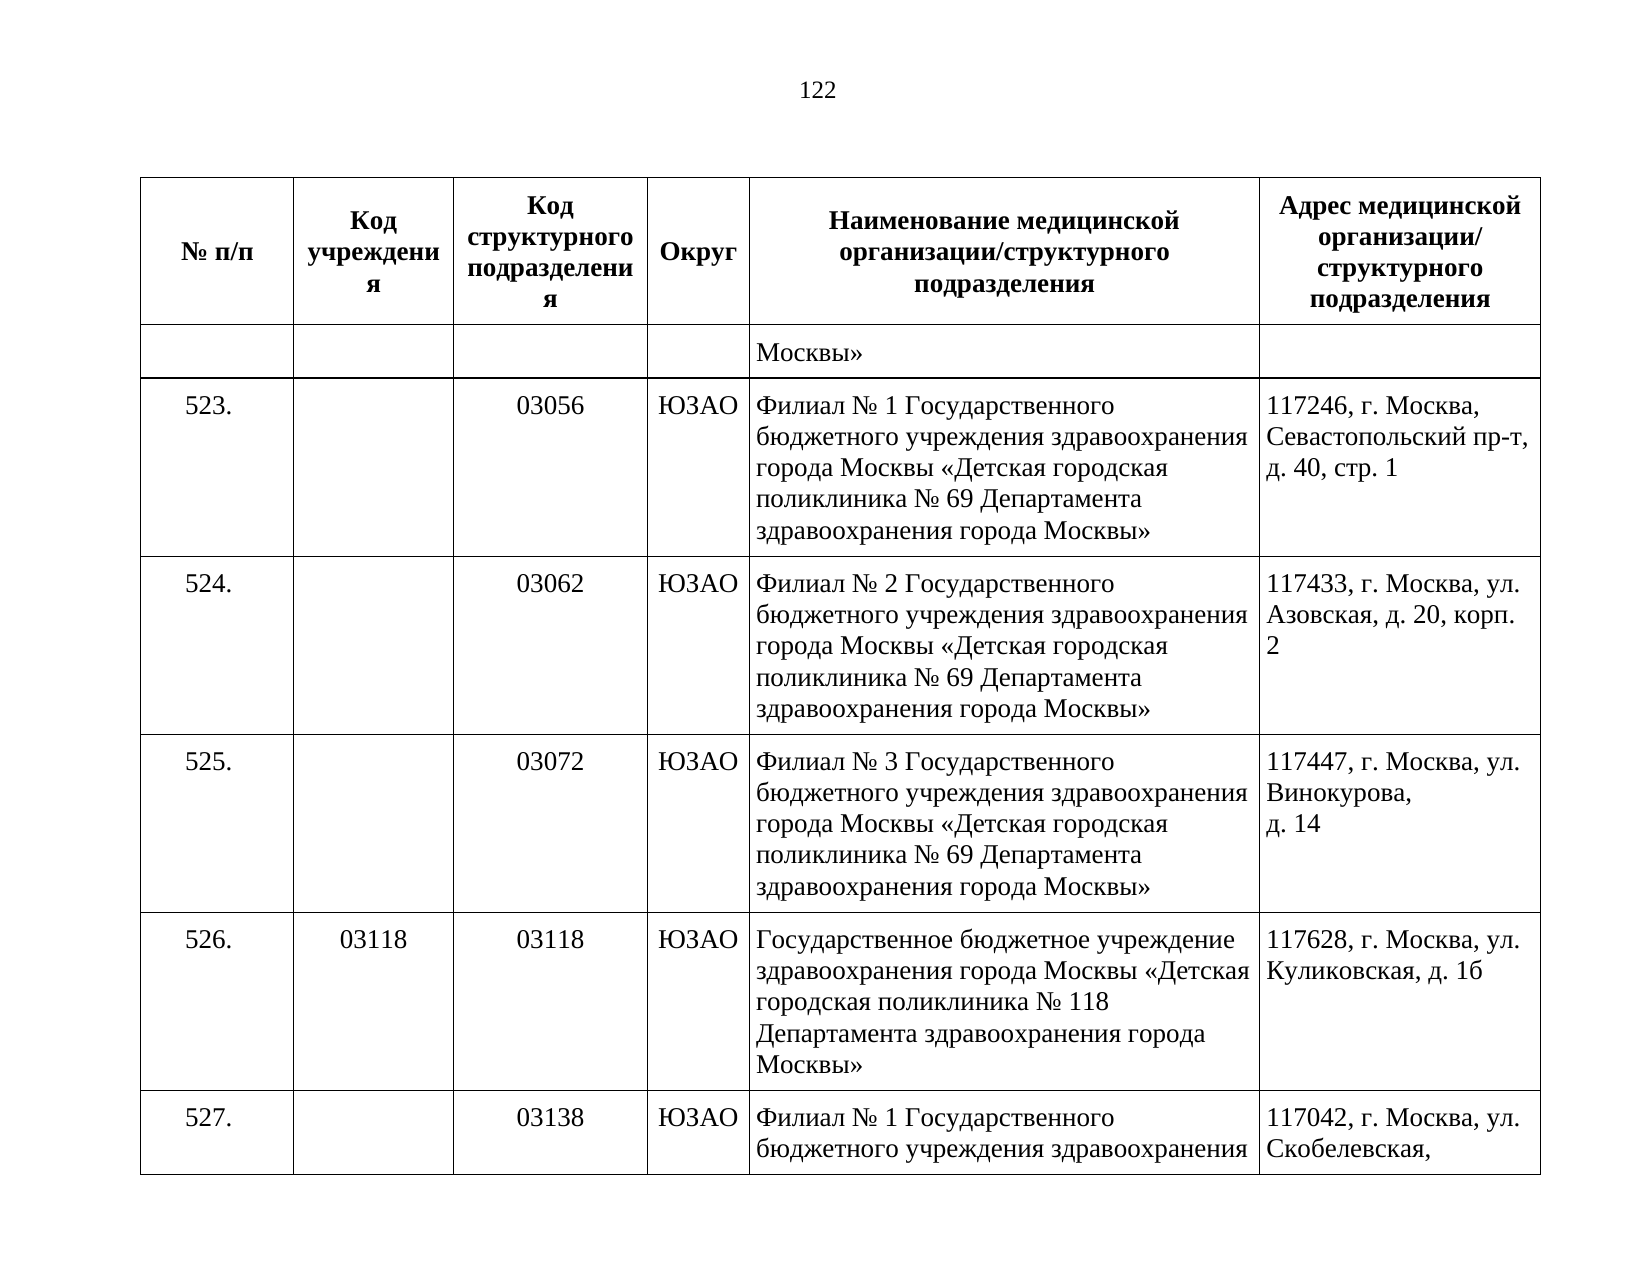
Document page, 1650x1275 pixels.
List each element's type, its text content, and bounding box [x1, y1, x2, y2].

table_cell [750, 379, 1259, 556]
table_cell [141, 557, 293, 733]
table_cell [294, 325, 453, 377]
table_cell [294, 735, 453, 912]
table_header № п/п [141, 178, 293, 324]
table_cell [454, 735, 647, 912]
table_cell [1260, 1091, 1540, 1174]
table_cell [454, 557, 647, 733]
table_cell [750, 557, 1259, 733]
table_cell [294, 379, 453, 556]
table_header Округ [648, 178, 749, 324]
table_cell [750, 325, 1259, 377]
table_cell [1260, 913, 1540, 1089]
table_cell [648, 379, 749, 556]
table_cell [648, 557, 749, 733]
table_header Код учреждения [294, 178, 453, 324]
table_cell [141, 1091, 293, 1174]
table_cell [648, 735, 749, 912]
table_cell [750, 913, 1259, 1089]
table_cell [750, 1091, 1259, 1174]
table_header Код структурного подразделения [454, 178, 647, 324]
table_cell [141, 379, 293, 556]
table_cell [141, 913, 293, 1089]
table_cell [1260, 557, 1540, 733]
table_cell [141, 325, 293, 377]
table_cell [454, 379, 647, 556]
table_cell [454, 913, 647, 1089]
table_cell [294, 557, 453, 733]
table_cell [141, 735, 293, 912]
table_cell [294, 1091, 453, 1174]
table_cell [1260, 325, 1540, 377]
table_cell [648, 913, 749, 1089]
table_header Наименование медицинской организации/структурного подразделения [750, 178, 1259, 324]
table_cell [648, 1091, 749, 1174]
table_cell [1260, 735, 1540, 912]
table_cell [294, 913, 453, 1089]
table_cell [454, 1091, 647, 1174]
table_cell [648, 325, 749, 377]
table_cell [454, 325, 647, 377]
table_header Адрес медицинской организации/ структурного подразделения [1260, 178, 1540, 324]
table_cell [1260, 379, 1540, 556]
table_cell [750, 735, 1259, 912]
